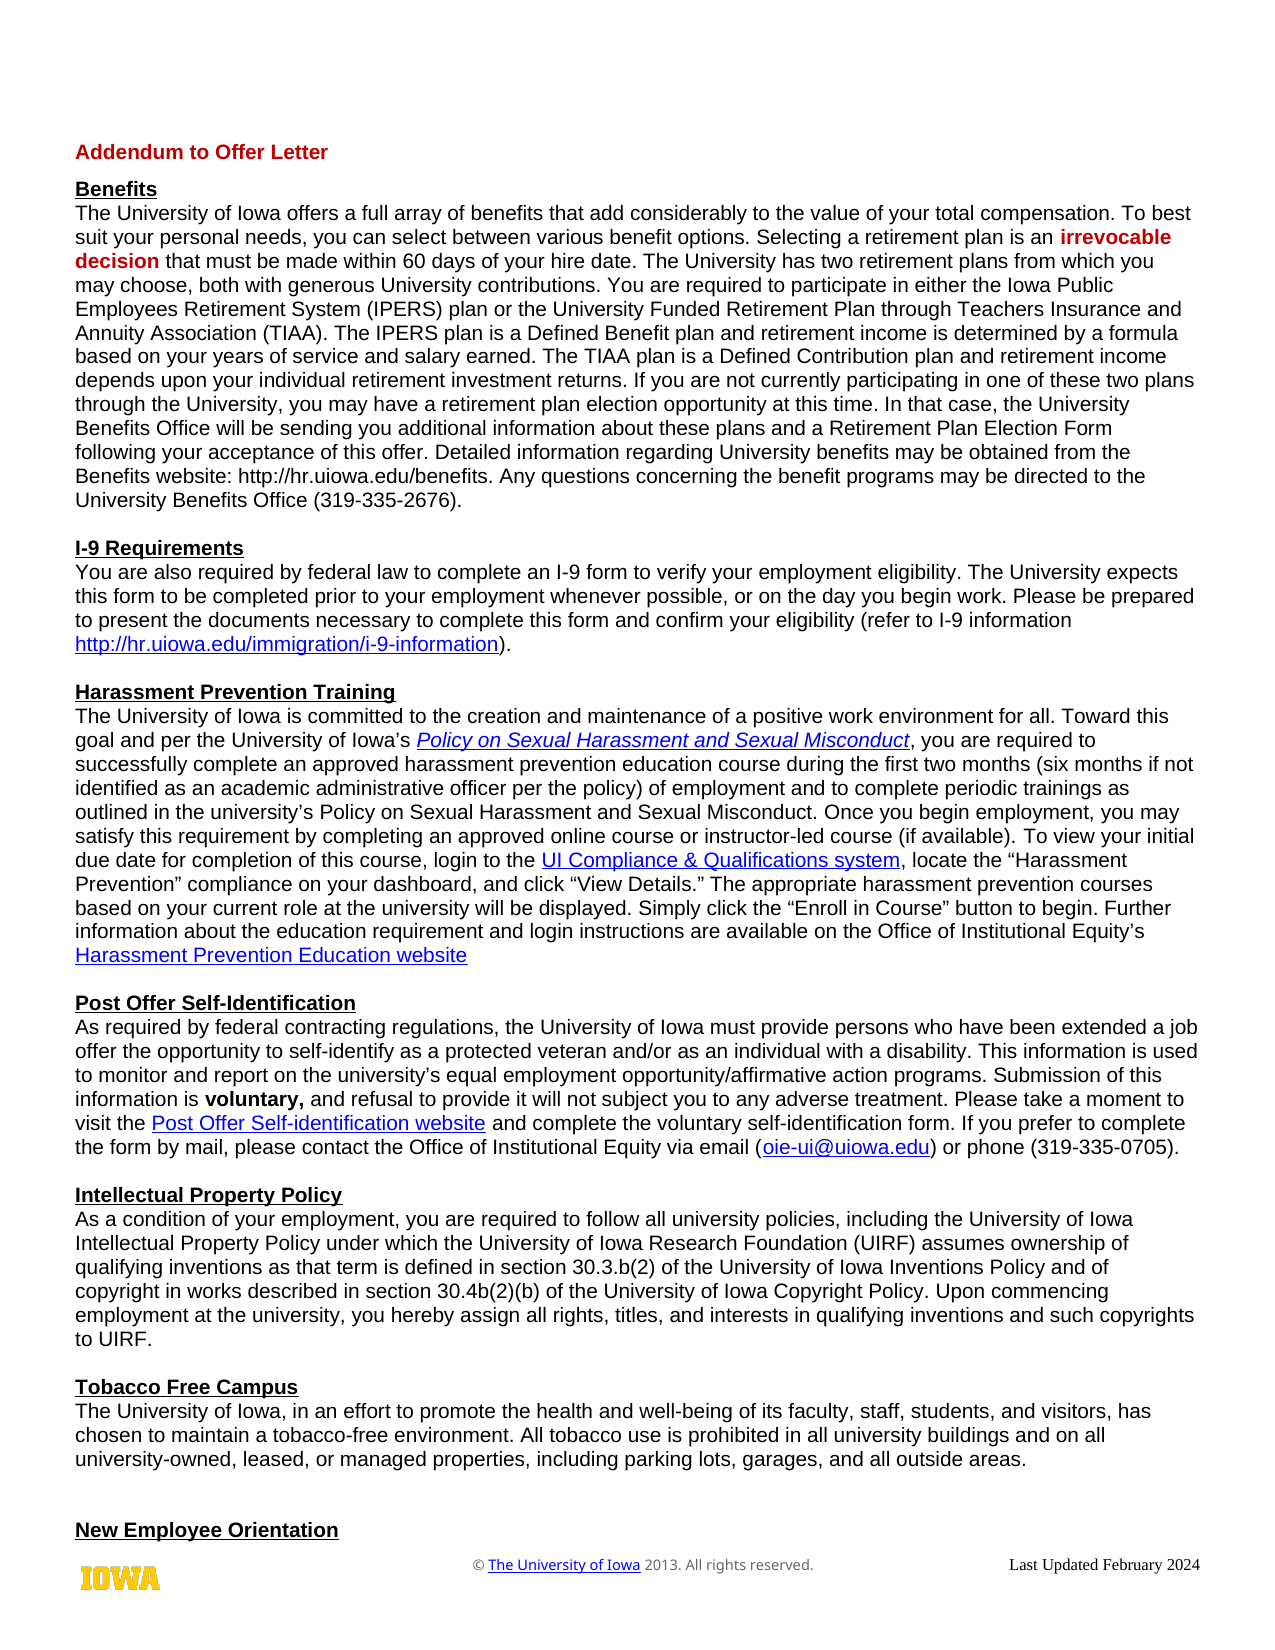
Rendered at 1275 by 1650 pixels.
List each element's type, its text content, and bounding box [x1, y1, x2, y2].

text You are also required by federal law to complete an I-9 form to verify your employment eligibility. The University expects this form to be completed prior to your employment whenever possible, or on the day you begin work. Please be prepared to present the documents necessary to complete this form and confirm your eligibility (refer to I-9 information http://hr.uiowa.edu/immigration/i-9-information). [75, 560, 1200, 656]
text As required by federal contracting regulations, the University of Iowa must provide persons who have been extended a job offer the opportunity to self-identify as a protected veteran and/or as an individual with a disability. This information is used to monitor and report on the university’s equal employment opportunity/affirmative action programs. Submission of this information is voluntary, and refusal to provide it will not subject you to any adverse treatment. Please take a moment to visit the Post Offer Self-identification website and complete the voluntary self-identification form. If you prefer to complete the form by mail, please contact the Office of Institutional Equity via email (oie-ui@uiowa.edu) or phone (319-335-0705). [75, 1015, 1200, 1159]
text Addendum to Offer Letter [75, 140, 1200, 164]
text The University of Iowa is committed to the creation and maintenance of a positive work environment for all. Toward this goal and per the University of Iowa’s Policy on Sexual Harassment and Sexual Misconduct, you are required to successfully complete an approved harassment prevention education course during the first two months (six months if not identified as an academic administrative officer per the policy) of employment and to complete periodic trainings as outlined in the university’s Policy on Sexual Harassment and Sexual Misconduct. Once you begin employment, you may satisfy this requirement by completing an approved online course or instructor-led course (if available). To view your initial due date for completion of this course, login to the UI Compliance & Qualifications system, locate the “Harassment Prevention” compliance on your dashboard, and click “View Details.” The appropriate harassment prevention courses based on your current role at the university will be displayed. Simply click the “Enroll in Course” button to begin. Further information about the education requirement and login instructions are available on the Office of Institutional Equity’s Harassment Prevention Education website [75, 704, 1200, 967]
text New Employee Orientation [75, 1518, 1200, 1542]
text Intellectual Property Policy [75, 1183, 1200, 1207]
text I-9 Requirements [75, 536, 1200, 560]
text Post Offer Self-Identification [75, 991, 1200, 1015]
text The University of Iowa, in an effort to promote the health and well-being of its faculty, staff, students, and visitors, has chosen to maintain a tobacco-free environment. All tobacco use is prohibited in all university buildings and on all university-owned, leased, or managed properties, including parking lots, garages, and all outside areas. [75, 1398, 1200, 1470]
text As a condition of your employment, you are required to follow all university policies, including the University of Iowa Intellectual Property Policy under which the University of Iowa Research Foundation (UIRF) assumes ownership of qualifying inventions as that term is defined in section 30.3.b(2) of the University of Iowa Inventions Policy and of copyright in works described in section 30.4b(2)(b) of the University of Iowa Copyright Policy. Upon commencing employment at the university, you hereby assign all rights, titles, and interests in qualifying inventions and such copyrights to UIRF. [75, 1207, 1200, 1351]
text Benefits [75, 177, 1200, 201]
text Harassment Prevention Training [75, 680, 1200, 704]
picture [75, 1555, 166, 1601]
text Tobacco Free Campus [75, 1374, 1200, 1398]
text The University of Iowa offers a full array of benefits that add considerably to the value of your total compensation. To best suit your personal needs, you can select between various benefit options. Selecting a retirement plan is an irrevocable decision that must be made within 60 days of your hire date. The University has two retirement plans from which you may choose, both with generous University contributions. You are required to participate in either the Iowa Public Employees Retirement System (IPERS) plan or the University Funded Retirement Plan through Teachers Insurance and Annuity Association (TIAA). The IPERS plan is a Defined Benefit plan and retirement income is determined by a formula based on your years of service and salary earned. The TIAA plan is a Defined Contribution plan and retirement income depends upon your individual retirement investment returns. If you are not currently participating in one of these two plans through the University, you may have a retirement plan election opportunity at this time. In that case, the University Benefits Office will be sending you additional information about these plans and a Retirement Plan Election Form following your acceptance of this offer. Detailed information regarding University benefits may be obtained from the Benefits website: http://hr.uiowa.edu/benefits. Any questions concerning the benefit programs may be directed to the University Benefits Office (319-335-2676). [75, 201, 1200, 512]
